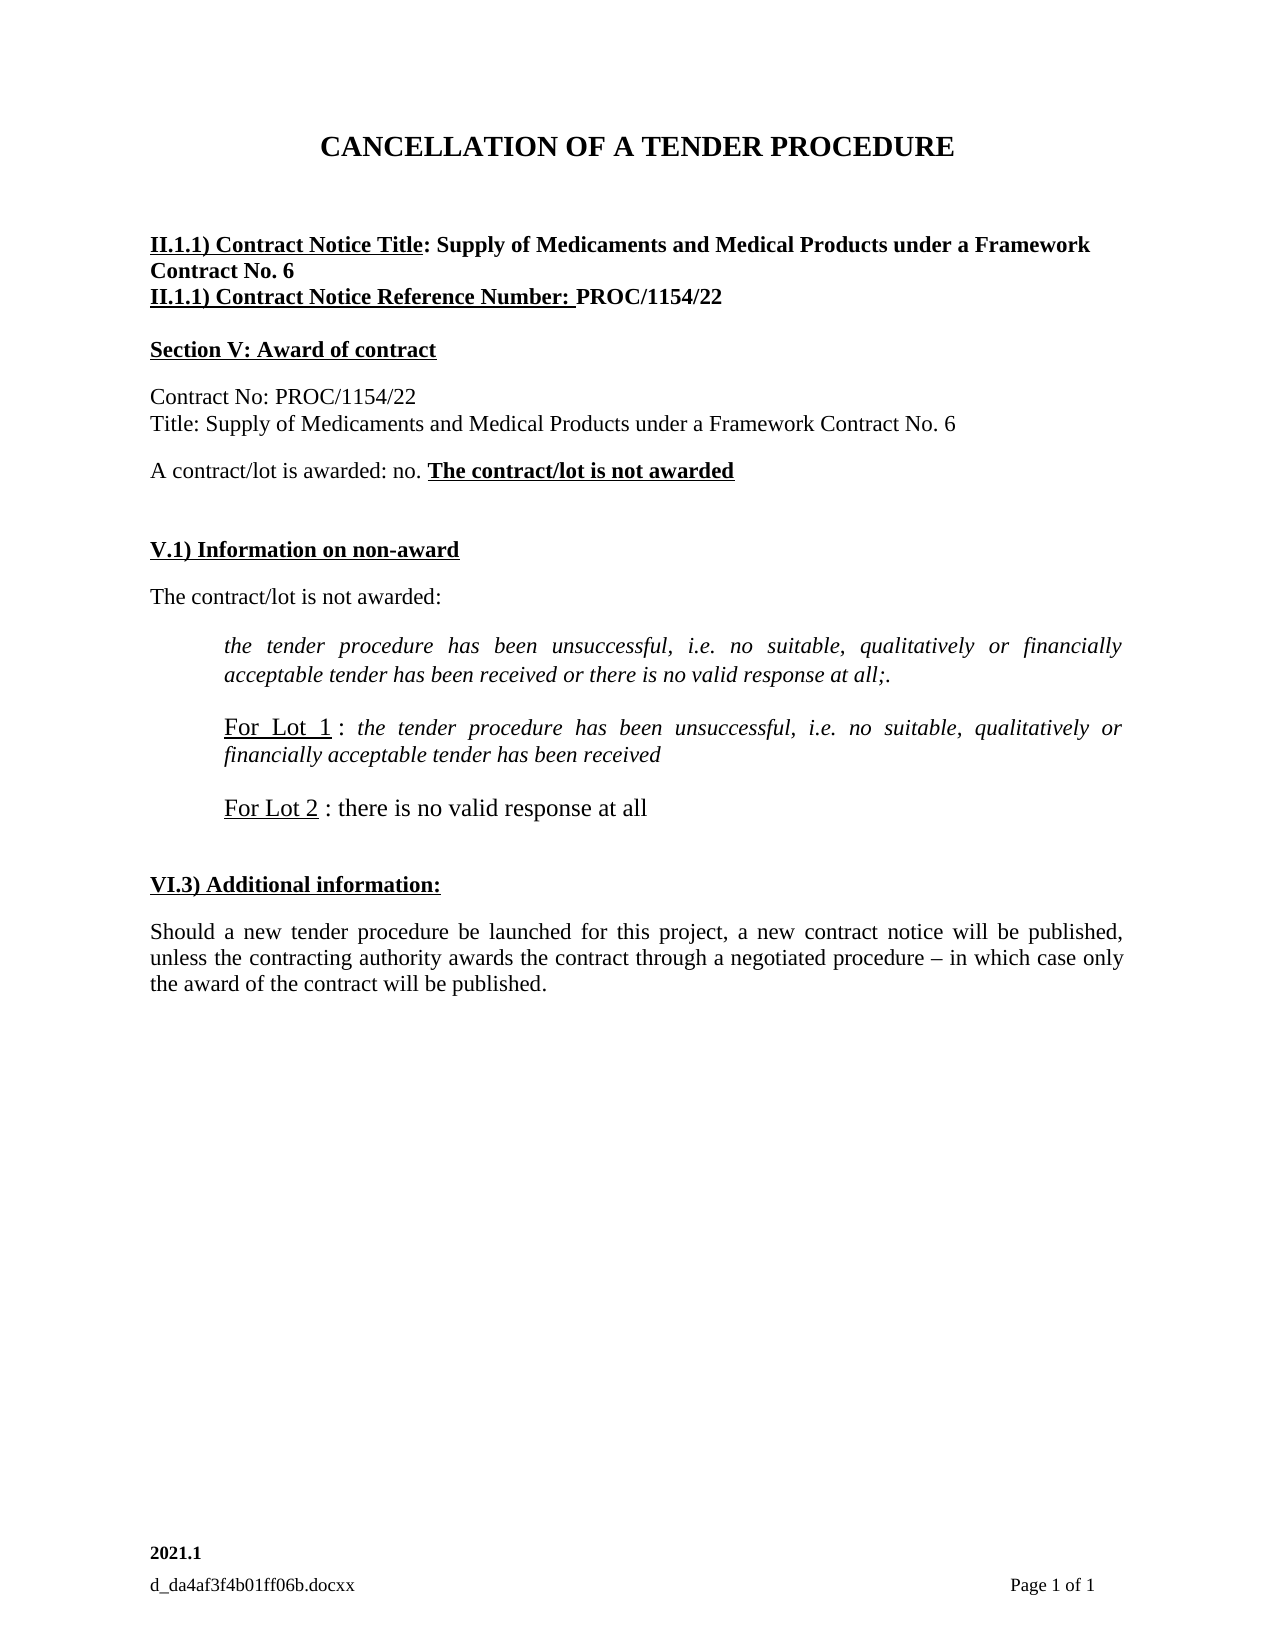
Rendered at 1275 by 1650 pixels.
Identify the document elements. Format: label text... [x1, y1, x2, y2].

text Should a new tender procedure be launched for this project, a new contract notice will be published, unless the contracting authority awards the contract through a negotiated procedure – in which case only the award of the contract will be published. [150, 918, 1125, 997]
text A contract/lot is awarded: no. The contract/lot is not awarded V.1) Information on non-award [150, 457, 1125, 562]
text For Lot 2 : there is no valid response at all [224, 793, 1125, 821]
text II.1.1) Contract Notice Title: Supply of Medicaments and Medical Products under a Framework Contract No. 6 II.1.1) Contract Notice Reference Number: PROC/1154/22 Section V: Award of contract [150, 231, 1125, 362]
text CANCELLATION OF A TENDER PROCEDURE [150, 129, 1125, 163]
text For Lot 1 : the tender procedure has been unsuccessful, i.e. no suitable, qualitatively or financially acceptable tender has been received [224, 712, 1125, 768]
text VI.3) Additional information: [150, 844, 1125, 897]
text Contract No: PROC/1154/22 Title: Supply of Medicaments and Medical Products under a Framework Contract No. 6 [150, 383, 1125, 436]
text The contract/lot is not awarded: [150, 583, 1125, 609]
text the tender procedure has been unsuccessful, i.e. no suitable, qualitatively or financially acceptable tender has been received or there is no valid response at all;. [224, 632, 1125, 687]
